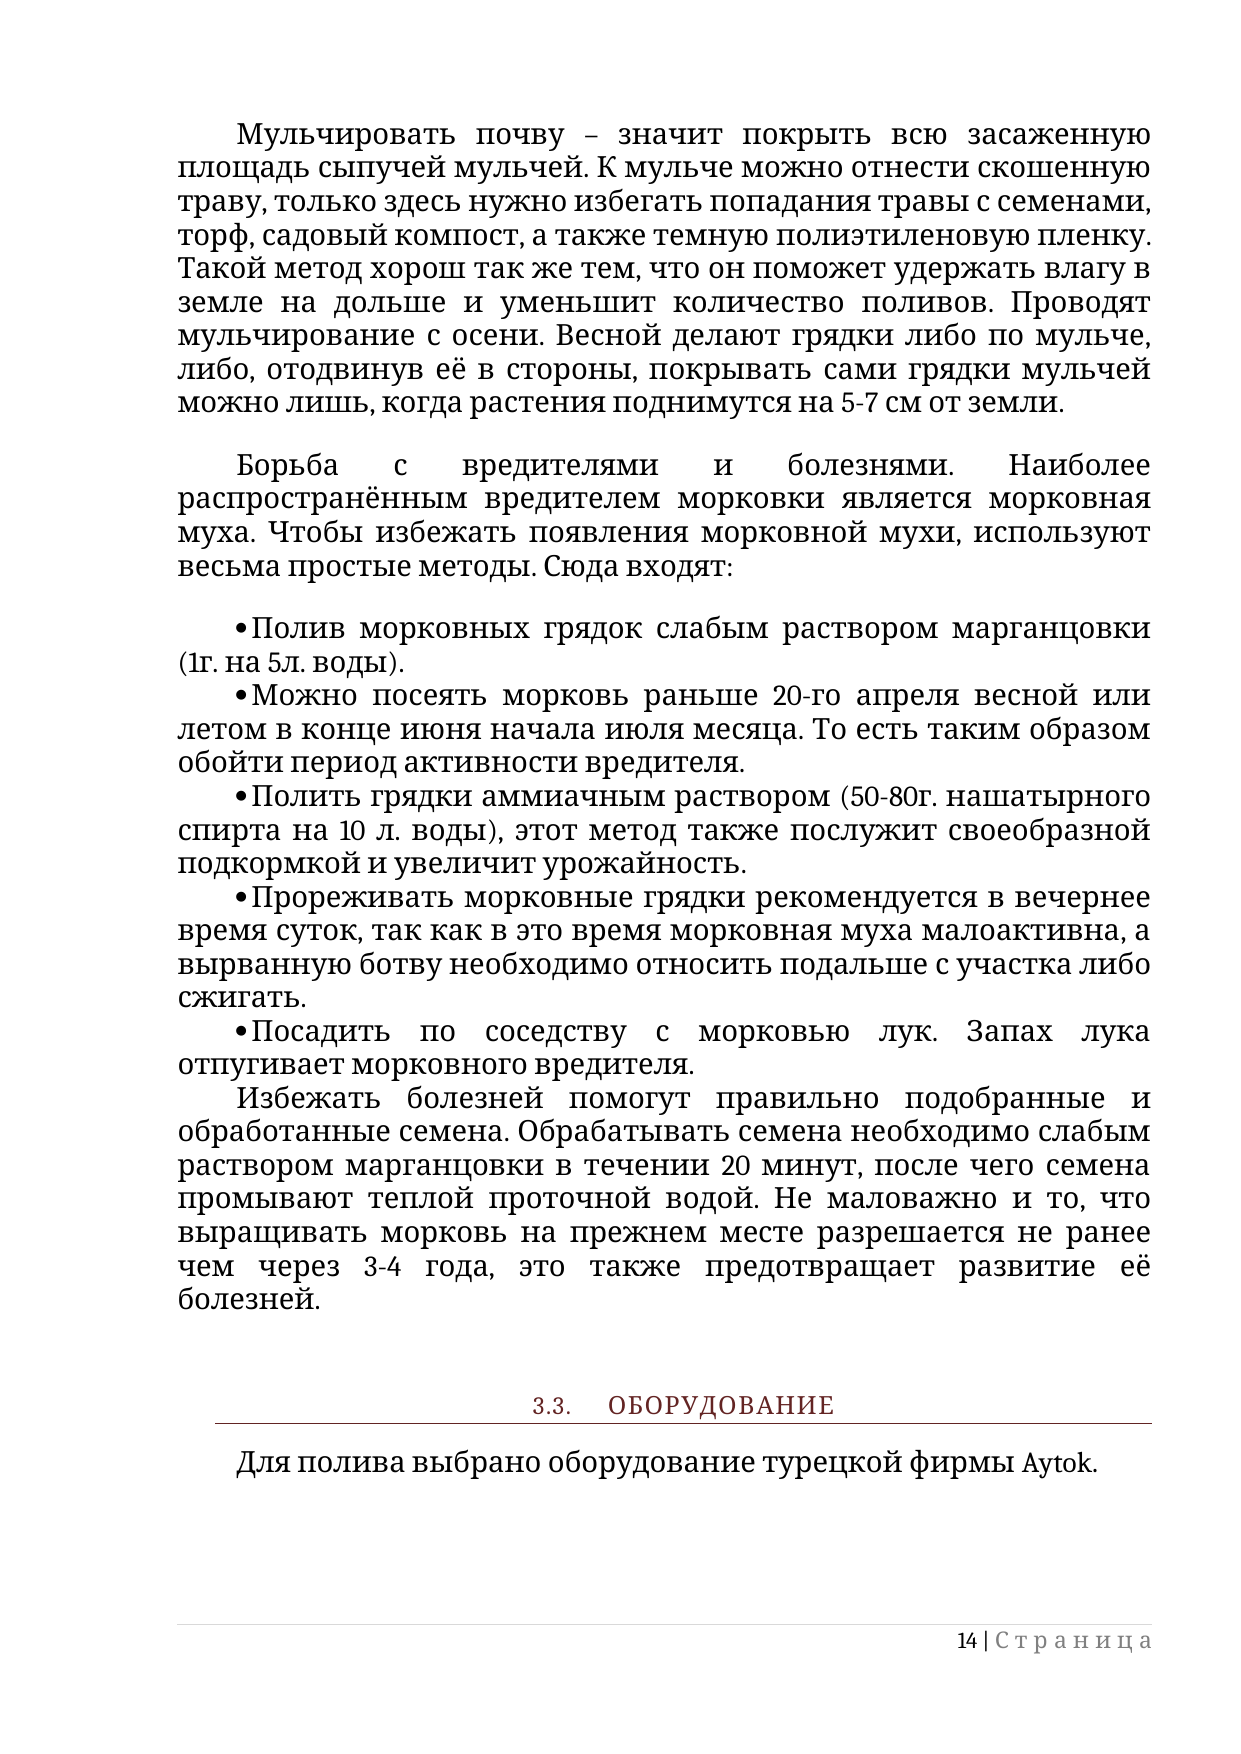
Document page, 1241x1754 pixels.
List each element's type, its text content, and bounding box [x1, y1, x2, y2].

text Мульчировать почву – значит покрыть всю засаженную площадь сыпучей мульчей. К мульче можно отнести скошенную траву, только здесь нужно избегать попадания травы с семенами, торф, садовый компост, а также темную полиэтиленовую пленку. Такой метод хорош так же тем, что он поможет удержать влагу в земле на дольше и уменьшит количество поливов. Проводят мульчирование с осени. Весной делают грядки либо по мульче, либо, отодвинув её в стороны, покрывать сами грядки мульчей можно лишь, когда растения поднимутся на 5-7 см от земли. [177, 118, 1152, 420]
list Полить грядки аммиачным раствором (50-80г. нашатырного спирта на 10 л. воды), этот метод также послужит своеобразной подкормкой и увеличит урожайность. [177, 780, 1152, 881]
list Прореживать морковные грядки рекомендуется в вечернее время суток, так как в это время морковная муха малоактивна, а вырванную ботву необходимо относить подальше с участка либо сжигать. [177, 881, 1152, 1015]
list Полив морковных грядок слабым раствором марганцовки (1г. на 5л. воды). [177, 612, 1152, 679]
list Избежать болезней помогут правильно подобранные и обработанные семена. Обрабатывать семена необходимо слабым раствором марганцовки в течении 20 минут, после чего семена промывают теплой проточной водой. Не маловажно и то, что выращивать морковь на прежнем месте разрешается не ранее чем через 3-4 года, это также предотвращает развитие её болезней. [177, 1082, 1152, 1317]
list Посадить по соседству с морковью лук. Запах лука отпугивает морковного вредителя. [177, 1015, 1152, 1082]
list Можно посеять морковь раньше 20-го апреля весной или летом в конце июня начала июля месяца. То есть таким образом обойти период активности вредителя. [177, 679, 1152, 780]
text Борьба с вредителями и болезнями. Наиболее распространённым вредителем морковки является морковная муха. Чтобы избежать появления морковной мухи, используют весьма простые методы. Сюда входят: [177, 449, 1152, 583]
subtitle Оборудование [215, 1392, 1152, 1423]
text Для полива выбрано оборудование турецкой фирмы Aytok. [177, 1446, 1152, 1480]
